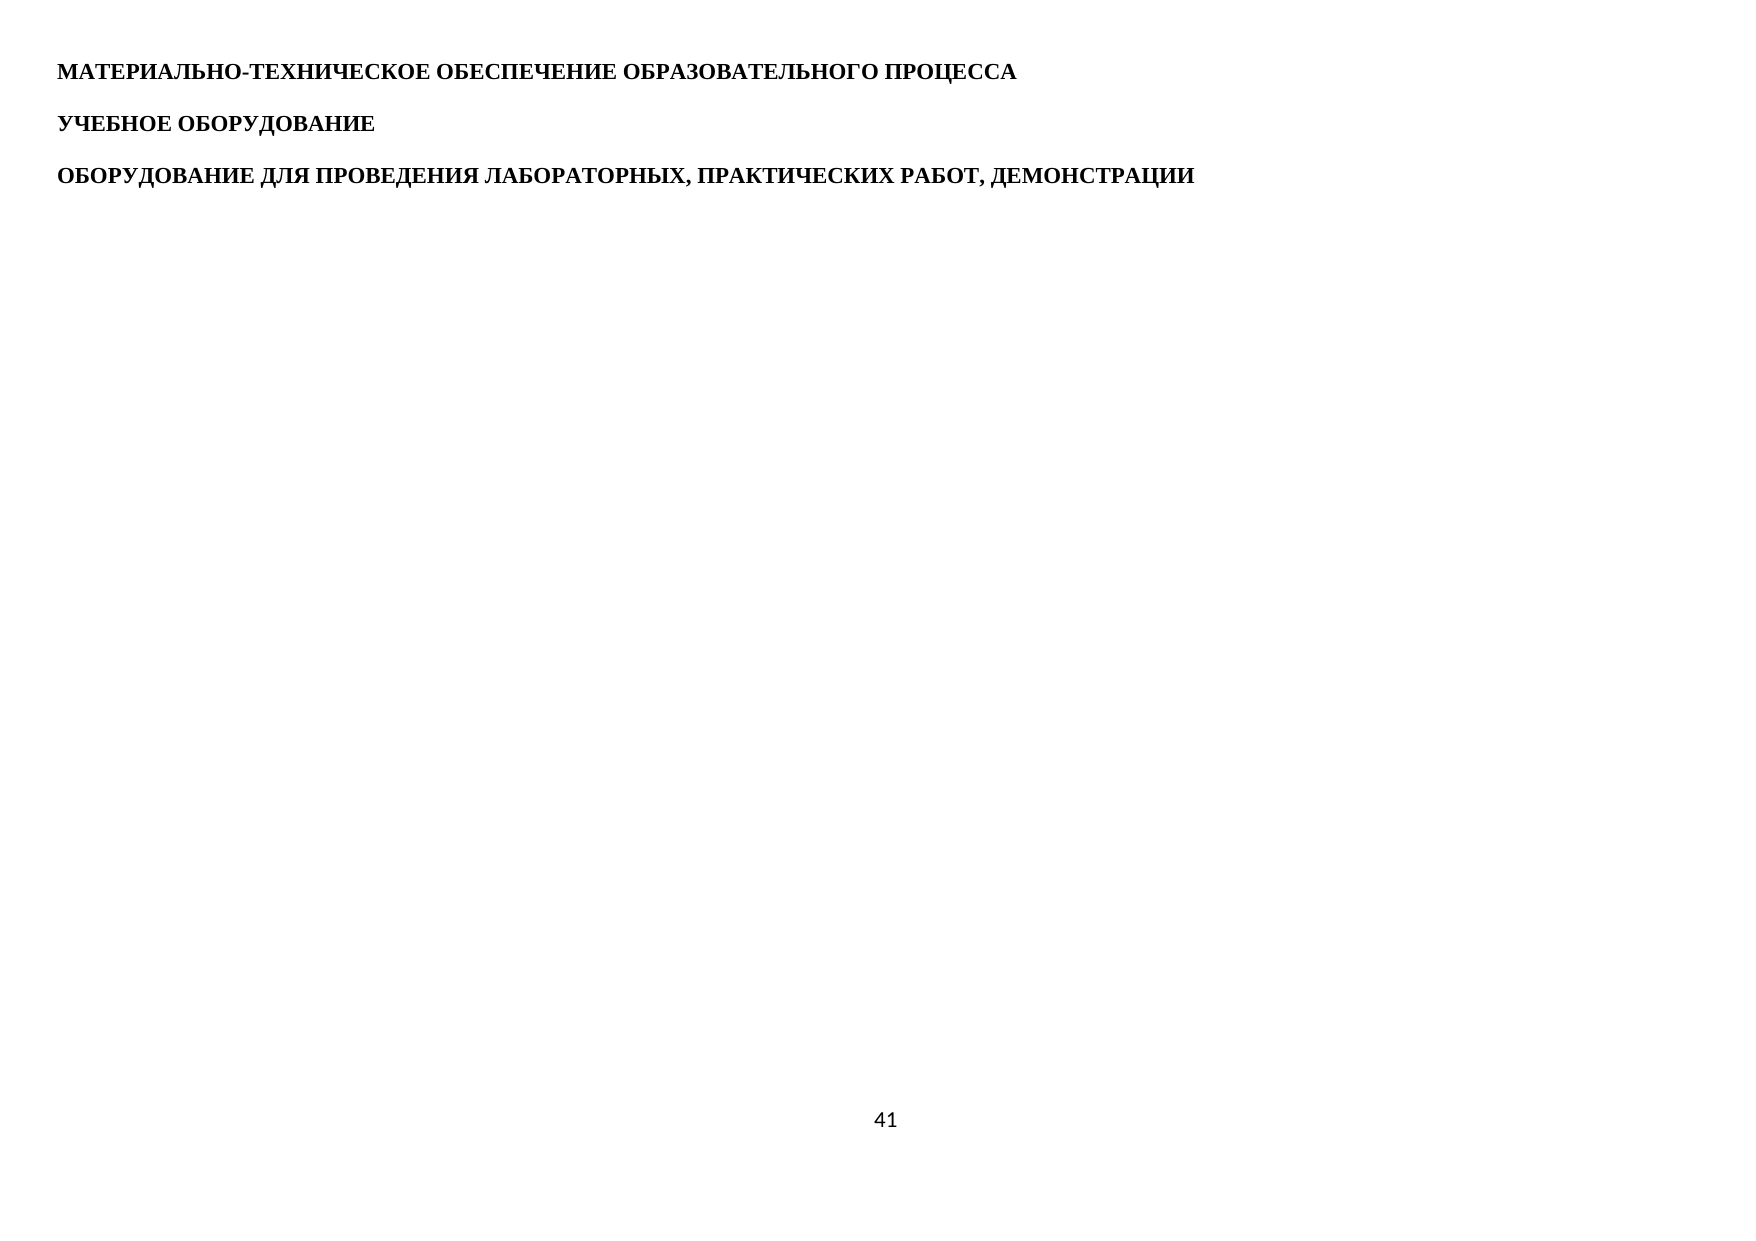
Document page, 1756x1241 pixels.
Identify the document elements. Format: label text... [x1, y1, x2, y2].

text МАТЕРИАЛЬНО-ТЕХНИЧЕСКОЕ ОБЕСПЕЧЕНИЕ ОБРАЗОВАТЕЛЬНОГО ПРОЦЕССА [57, 58, 1699, 85]
text УЧЕБНОЕ ОБОРУДОВАНИЕ [57, 110, 1699, 136]
text ОБОРУДОВАНИЕ ДЛЯ ПРОВЕДЕНИЯ ЛАБОРАТОРНЫХ, ПРАКТИЧЕСКИХ РАБОТ, ДЕМОНСТРАЦИИ [57, 162, 1699, 188]
